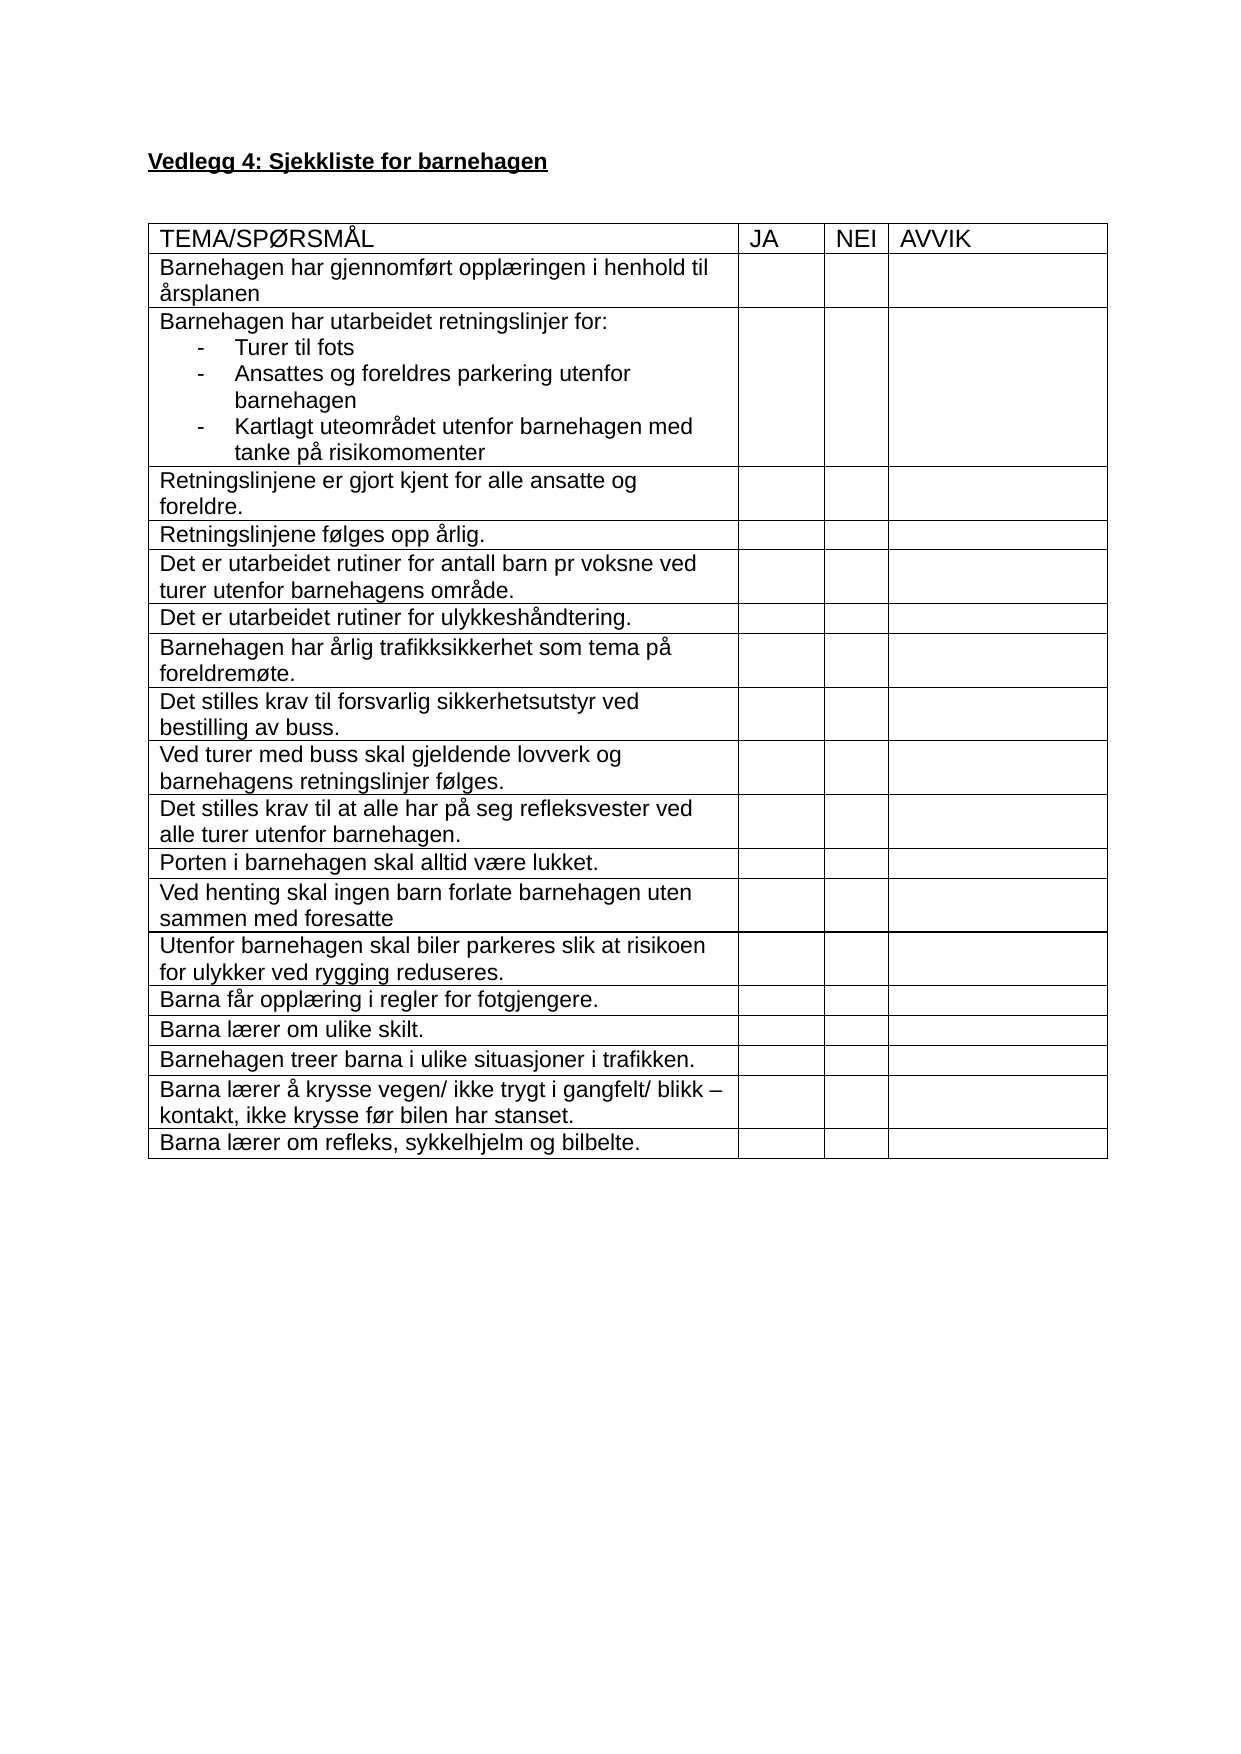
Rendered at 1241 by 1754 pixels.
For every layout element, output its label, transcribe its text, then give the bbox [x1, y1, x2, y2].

table_cell [825, 1076, 888, 1128]
table_cell [889, 688, 1107, 740]
table_cell [889, 634, 1107, 687]
table_cell [825, 741, 888, 794]
table_header NEI [825, 224, 888, 253]
table_cell Det stilles krav til forsvarlig sikkerhetsutstyr ved bestilling av buss. [149, 688, 738, 740]
table_cell [825, 254, 888, 307]
table_cell Retningslinjene er gjort kjent for alle ansatte og foreldre. [149, 467, 738, 519]
table_cell Retningslinjene følges opp årlig. [149, 521, 738, 549]
table_header JA [739, 224, 824, 253]
table_cell [889, 254, 1107, 307]
table_cell [889, 795, 1107, 848]
table_cell Ved turer med buss skal gjeldende lovverk og barnehagens retningslinjer følges. [149, 741, 738, 794]
table_cell [825, 795, 888, 848]
table_cell [825, 634, 888, 687]
table_cell Barnehagen treer barna i ulike situasjoner i trafikken. [149, 1046, 738, 1074]
table_cell [889, 604, 1107, 633]
table_cell [889, 849, 1107, 878]
table_cell [825, 879, 888, 931]
table_cell Barnehagen har utarbeidet retningslinjer for: Turer til fots Ansattes og foreldres parkering utenfor barnehagen Kartlagt uteområdet utenfor barnehagen med tanke på risikomomenter [149, 308, 738, 466]
table_cell [825, 933, 888, 985]
table_cell [889, 879, 1107, 931]
table_cell [825, 688, 888, 740]
table_cell [889, 1046, 1107, 1074]
table_cell Det er utarbeidet rutiner for ulykkeshåndtering. [149, 604, 738, 633]
table_cell [739, 849, 824, 878]
table_cell [739, 1046, 824, 1074]
table_cell [825, 1129, 888, 1158]
table_header TEMA/SPØRSMÅL [149, 224, 738, 253]
table_cell [825, 1046, 888, 1074]
table_cell [739, 1076, 824, 1128]
table_cell [739, 1129, 824, 1158]
table_cell [739, 254, 824, 307]
table_cell [739, 795, 824, 848]
table_cell [739, 933, 824, 985]
table_cell Barna lærer å krysse vegen/ ikke trygt i gangfelt/ blikk – kontakt, ikke krysse før bilen har stanset. [149, 1076, 738, 1128]
table_cell [739, 604, 824, 633]
table_cell [739, 521, 824, 549]
table_cell [889, 550, 1107, 603]
table_cell Barna lærer om refleks, sykkelhjelm og bilbelte. [149, 1129, 738, 1158]
table_cell [739, 688, 824, 740]
table_cell [889, 1016, 1107, 1045]
table_cell [825, 467, 888, 519]
table_cell [889, 521, 1107, 549]
table_cell Utenfor barnehagen skal biler parkeres slik at risikoen for ulykker ved rygging reduseres. [149, 933, 738, 985]
table_cell [739, 550, 824, 603]
table_cell [739, 986, 824, 1015]
table_cell Barna får opplæring i regler for fotgjengere. [149, 986, 738, 1015]
table_cell [739, 308, 824, 466]
table_cell [889, 1076, 1107, 1128]
table_cell [889, 308, 1107, 466]
table_cell [825, 521, 888, 549]
table_cell [739, 467, 824, 519]
table_cell Barna lærer om ulike skilt. [149, 1016, 738, 1045]
table_cell Det stilles krav til at alle har på seg refleksvester ved alle turer utenfor barnehagen. [149, 795, 738, 848]
table_cell [825, 308, 888, 466]
text Vedlegg 4: Sjekkliste for barnehagen [148, 148, 1093, 204]
table_cell [825, 986, 888, 1015]
table_cell Barnehagen har gjennomført opplæringen i henhold til årsplanen [149, 254, 738, 307]
table_cell [825, 849, 888, 878]
table_cell [889, 1129, 1107, 1158]
table_cell [889, 741, 1107, 794]
table_cell [889, 467, 1107, 519]
table_cell [825, 550, 888, 603]
table_cell [889, 933, 1107, 985]
table_cell [889, 986, 1107, 1015]
table_cell Barnehagen har årlig trafikksikkerhet som tema på foreldremøte. [149, 634, 738, 687]
table_cell Porten i barnehagen skal alltid være lukket. [149, 849, 738, 878]
table_cell [739, 741, 824, 794]
table_cell [825, 1016, 888, 1045]
table_cell [739, 1016, 824, 1045]
table_cell Det er utarbeidet rutiner for antall barn pr voksne ved turer utenfor barnehagens område. [149, 550, 738, 603]
table_cell [825, 604, 888, 633]
table_cell Ved henting skal ingen barn forlate barnehagen uten sammen med foresatte [149, 879, 738, 931]
table_cell [739, 879, 824, 931]
table_header AVVIK [889, 224, 1107, 253]
table_cell [739, 634, 824, 687]
